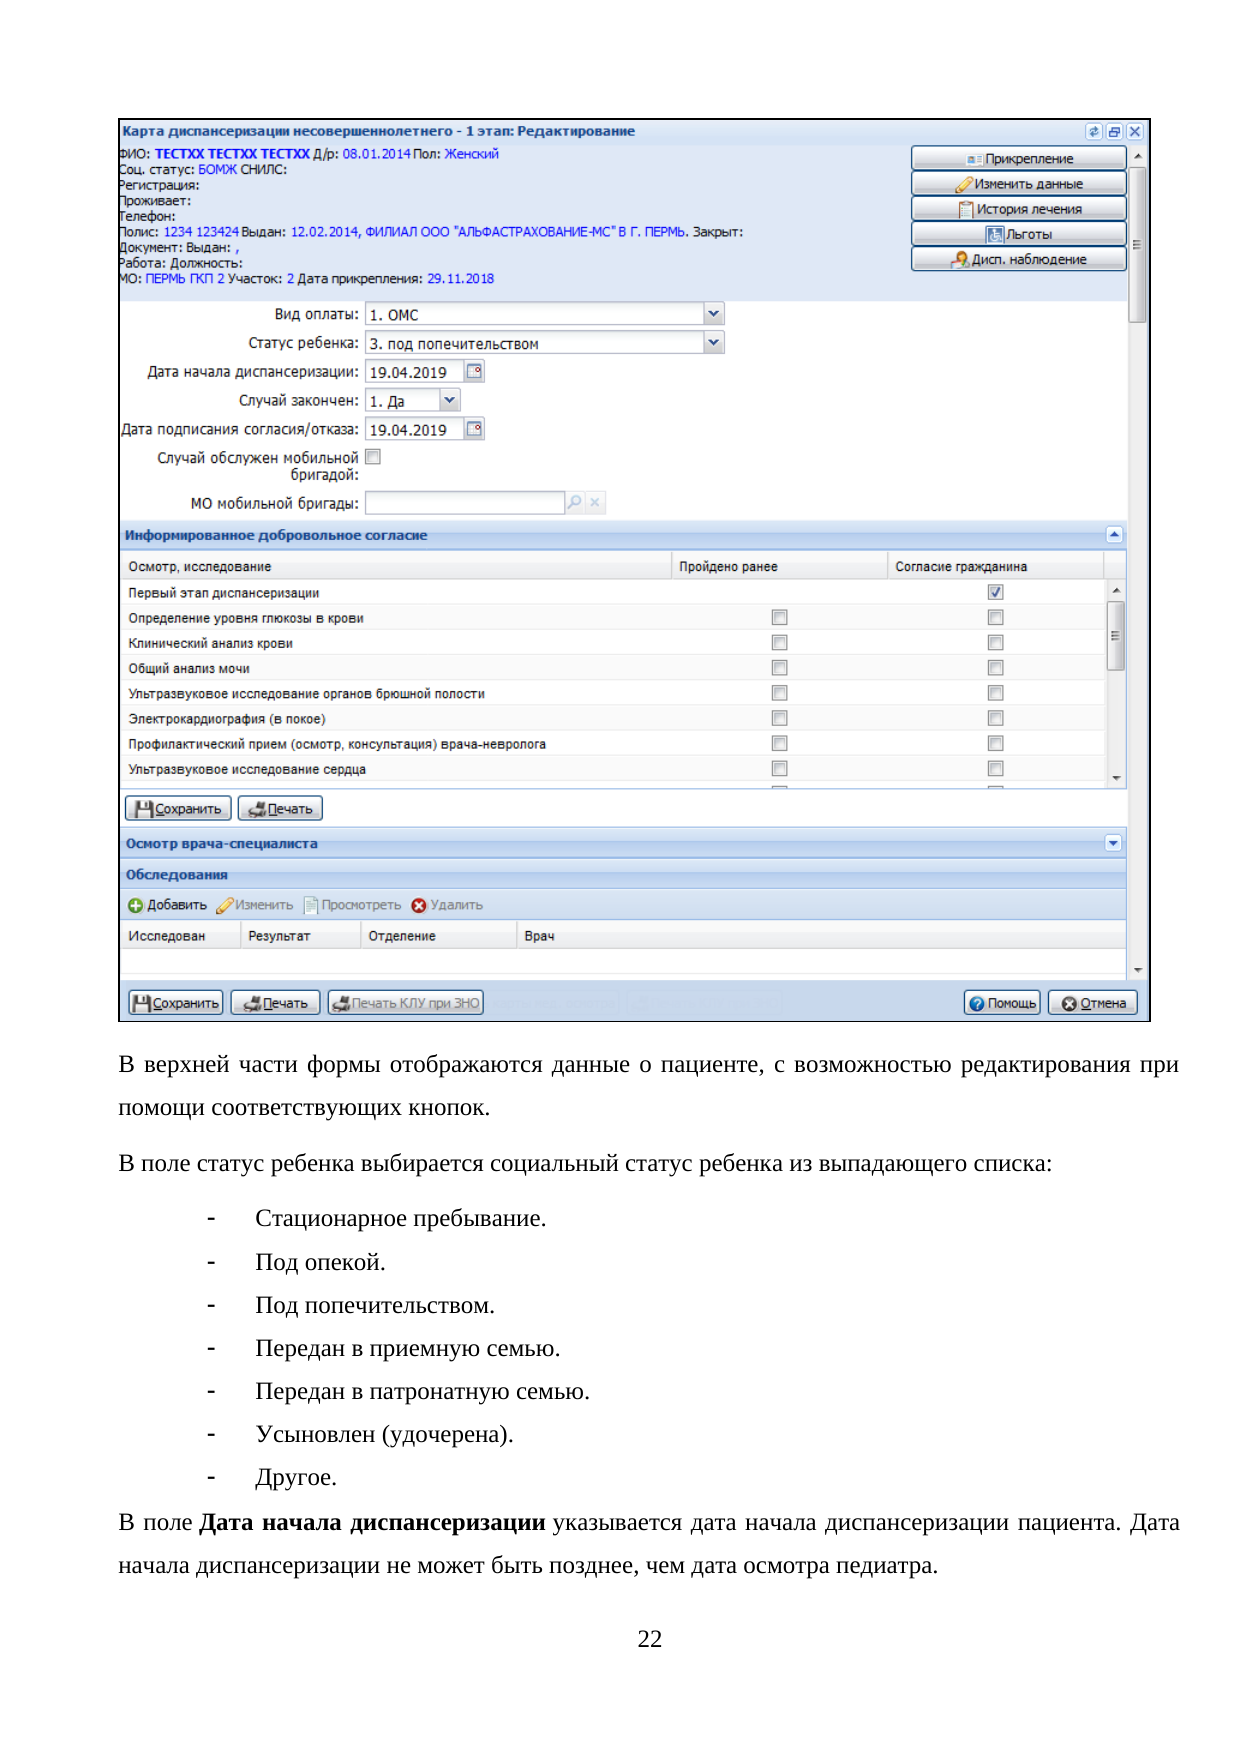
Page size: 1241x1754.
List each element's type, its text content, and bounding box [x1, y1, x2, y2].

picture [120, 120, 1149, 1021]
text В верхней части формы отображаются данные о пациенте, с возможностью редактирования при помощи соответствующих кнопок. [118, 1049, 1181, 1121]
list Передан в патронатную семью. [207, 1376, 1181, 1405]
list Под опекой. [207, 1247, 1181, 1275]
list Под попечительством. [207, 1290, 1181, 1318]
list Передан в приемную семью. [207, 1333, 1181, 1362]
list Стационарное пребывание. [207, 1203, 1181, 1232]
list Усыновлен (удочерена). [207, 1419, 1181, 1448]
list Другое. [207, 1462, 1181, 1491]
text В поле статус ребенка выбирается социальный статус ребенка из выпадающего списка: [118, 1148, 1181, 1177]
text В поле Дата начала диспансеризации указывается дата начала диспансеризации пациента. Дата начала диспансеризации не может быть позднее, чем дата осмотра педиатра. [118, 1507, 1181, 1579]
